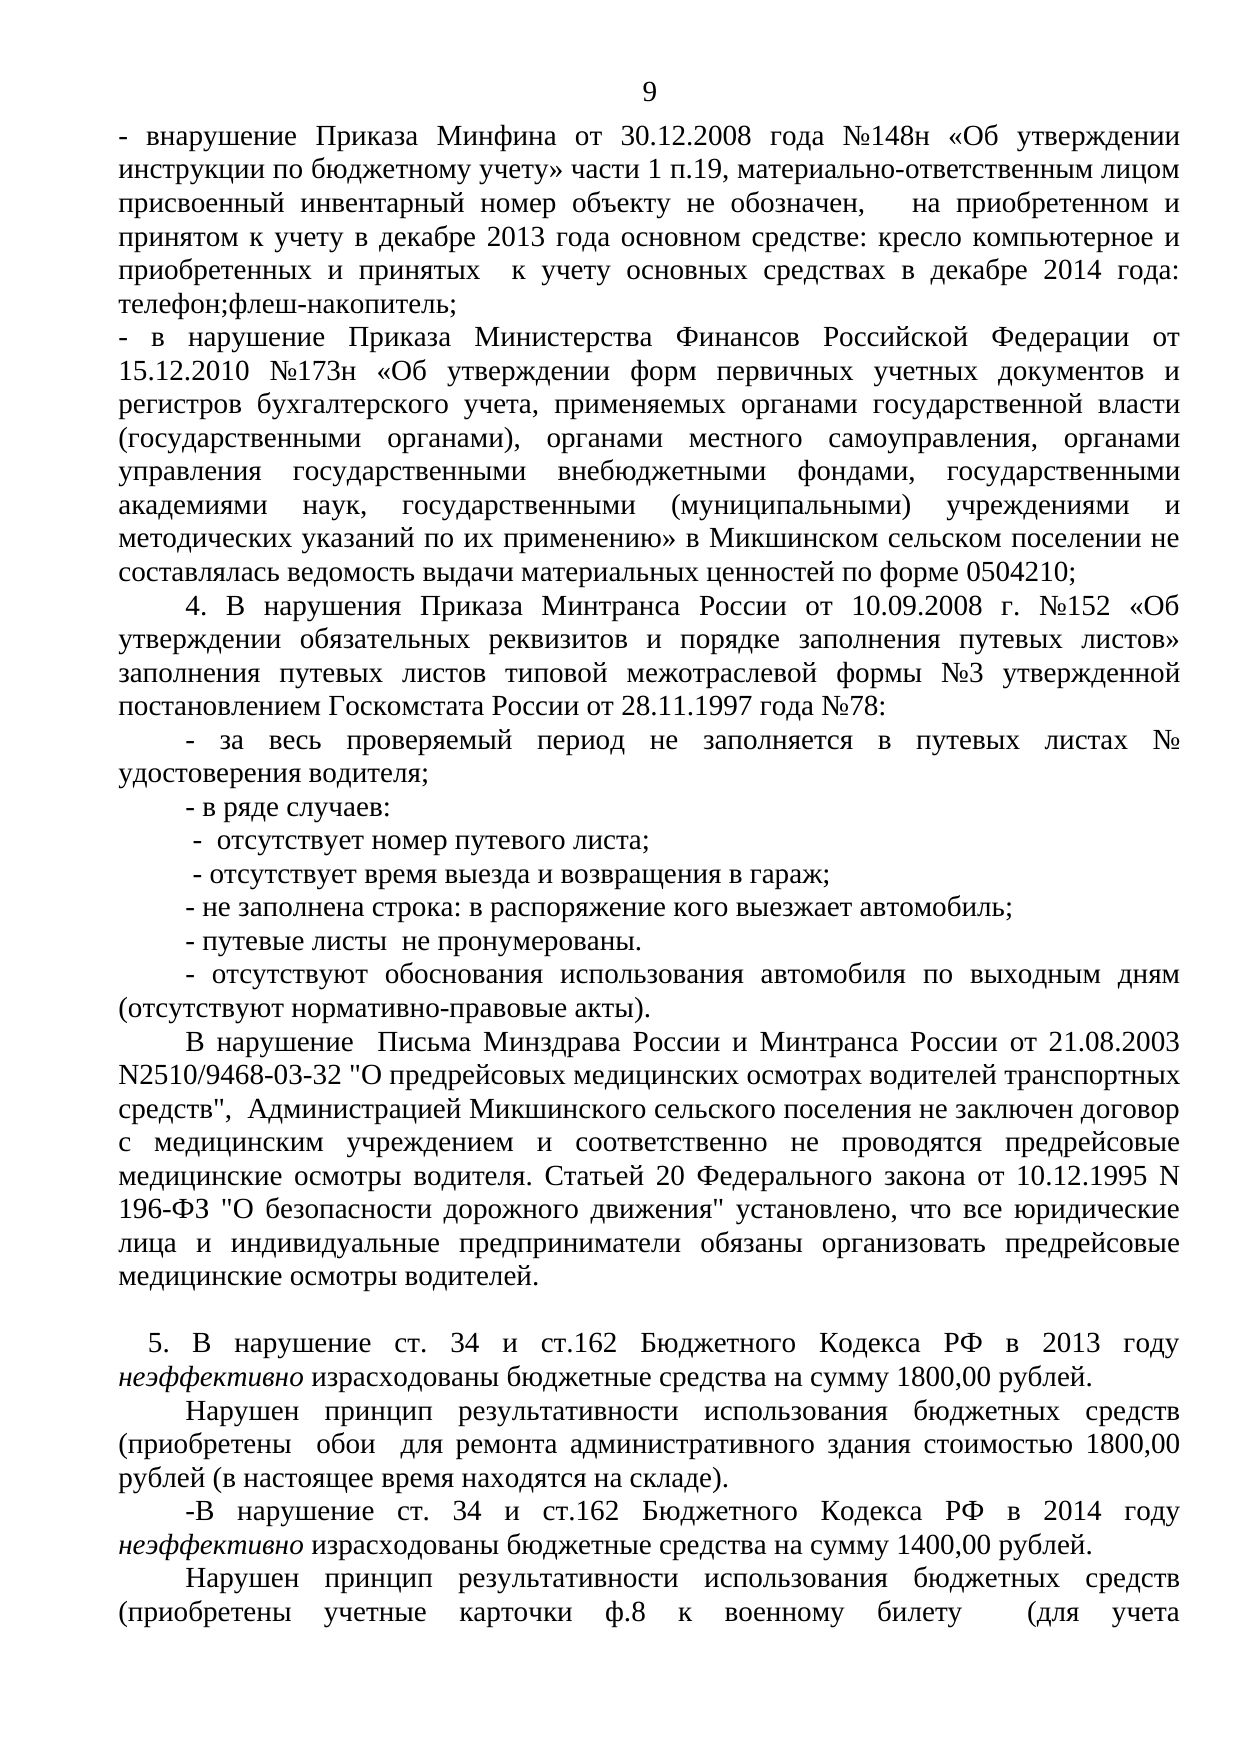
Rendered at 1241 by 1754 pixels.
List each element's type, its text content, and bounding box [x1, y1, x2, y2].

text В нарушение Письма Минздрава России и Минтранса России от 21.08.2003 N2510/9468-03-32 "О предрейсовых медицинских осмотрах водителей транспортных средств", Администрацией Микшинского сельского поселения не заключен договор с медицинским учреждением и соответственно не проводятся предрейсовые медицинские осмотры водителя. Статьей 20 Федерального закона от 10.12.1995 N 196-ФЗ "О безопасности дорожного движения" установлено, что все юридические лица и индивидуальные предприниматели обязаны организовать предрейсовые медицинские осмотры водителей. [118, 1024, 1181, 1292]
text - отсутствуют обоснования использования автомобиля по выходным дням (отсутствуют нормативно-правовые акты). [118, 957, 1181, 1024]
text - за весь проверяемый период не заполняется в путевых листах № удостоверения водителя; [118, 722, 1181, 789]
text - отсутствует время выезда и возвращения в гараж; [118, 856, 1181, 889]
text - путевые листы не пронумерованы. [118, 923, 1181, 957]
text - не заполнена строка: в распоряжение кого выезжает автомобиль; [118, 889, 1181, 923]
text - в нарушение Приказа Министерства Финансов Российской Федерации от 15.12.2010 №173н «Об утверждении форм первичных учетных документов и регистров бухгалтерского учета, применяемых органами государственной власти (государственными органами), органами местного самоуправления, органами управления государственными внебюджетными фондами, государственными академиями наук, государственными (муниципальными) учреждениями и методических указаний по их применению» в Микшинском сельском поселении не составлялась ведомость выдачи материальных ценностей по форме 0504210; [118, 319, 1181, 588]
text Нарушен принцип результативности использования бюджетных средств (приобретены обои для ремонта административного здания стоимостью 1800,00 рублей (в настоящее время находятся на складе). [118, 1393, 1181, 1493]
text -В нарушение ст. 34 и ст.162 Бюджетного Кодекса РФ в 2014 году неэффективно израсходованы бюджетные средства на сумму 1400,00 рублей. [118, 1493, 1181, 1560]
list В нарушение ст. 34 и ст.162 Бюджетного Кодекса РФ в 2013 году неэффективно израсходованы бюджетные средства на сумму 1800,00 рублей. [118, 1326, 1181, 1393]
text - отсутствует номер путевого листа; [118, 822, 1181, 856]
text 4. В нарушения Приказа Минтранса России от 10.09.2008 г. №152 «Об утверждении обязательных реквизитов и порядке заполнения путевых листов» заполнения путевых листов типовой межотраслевой формы №3 утвержденной постановлением Госкомстата России от 28.11.1997 года №78: [118, 588, 1181, 722]
text - в ряде случаев: [118, 789, 1181, 822]
text - внарушение Приказа Минфина от 30.12.2008 года №148н «Об утверждении инструкции по бюджетному учету» части 1 п.19, материально-ответственным лицом присвоенный инвентарный номер объекту не обозначен, на приобретенном и принятом к учету в декабре 2013 года основном средстве: кресло компьютерное и приобретенных и принятых к учету основных средствах в декабре 2014 года: телефон;флеш-накопитель; [118, 118, 1181, 319]
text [118, 1560, 1181, 1627]
